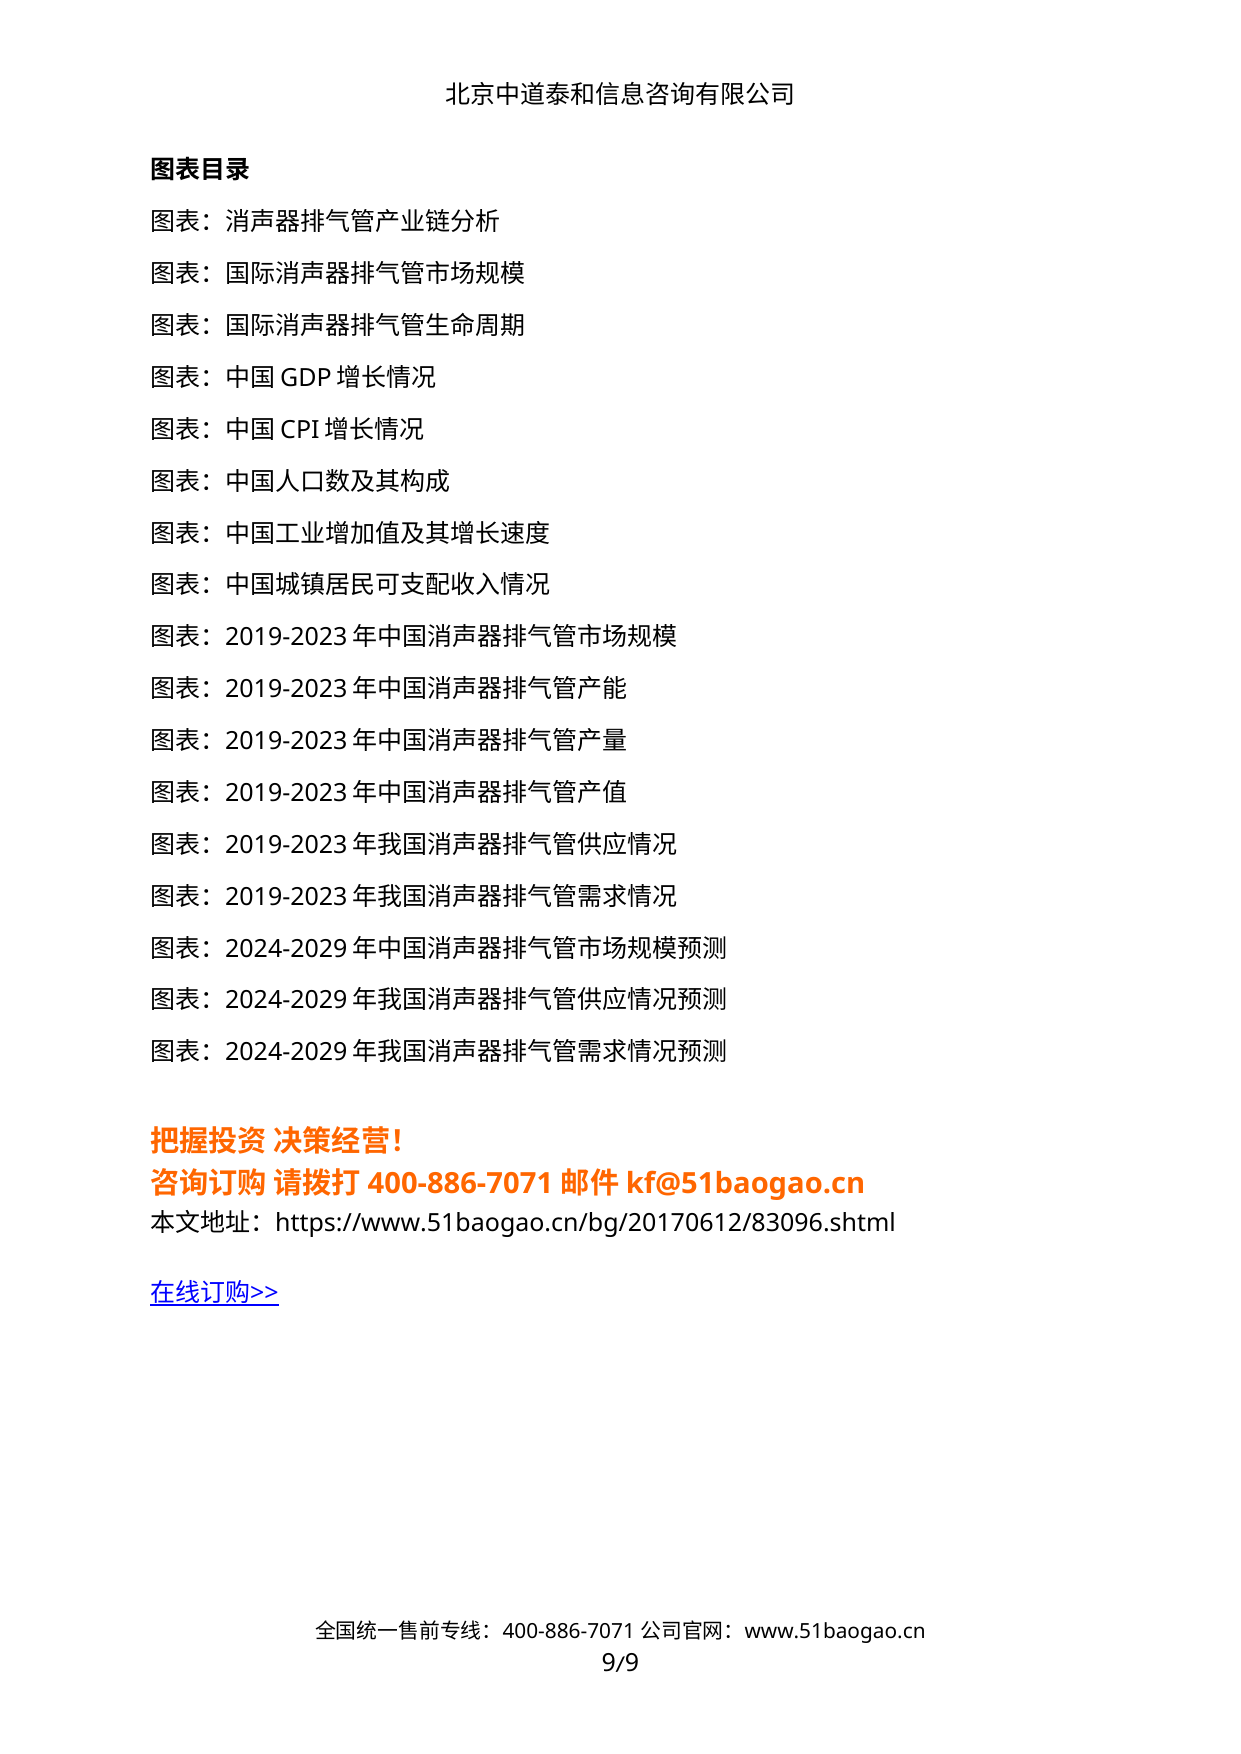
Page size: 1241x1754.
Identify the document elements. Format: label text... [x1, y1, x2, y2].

text 图表：中国GDP增长情况 [150, 357, 1090, 394]
text 图表：2019-2023年中国消声器排气管产能 [150, 669, 1090, 705]
text 图表：中国城镇居民可支配收入情况 [150, 565, 1090, 601]
text 图表：消声器排气管产业链分析 [150, 202, 1090, 238]
text 图表：2024-2029年我国消声器排气管需求情况预测 [150, 1032, 1090, 1068]
text 图表：2019-2023年中国消声器排气管产值 [150, 772, 1090, 809]
text 图表：2024-2029年我国消声器排气管供应情况预测 [150, 980, 1090, 1016]
text 图表：国际消声器排气管生命周期 [150, 306, 1090, 342]
text 图表目录 [150, 150, 1090, 186]
text 图表：2019-2023年中国消声器排气管产量 [150, 721, 1090, 757]
text 图表：国际消声器排气管市场规模 [150, 254, 1090, 290]
text 图表：2019-2023年我国消声器排气管供应情况 [150, 824, 1090, 861]
text 图表：中国CPI增长情况 [150, 409, 1090, 446]
text 图表：中国工业增加值及其增长速度 [150, 513, 1090, 549]
text 图表：2024-2029年中国消声器排气管市场规模预测 [150, 928, 1090, 964]
text 在线订购>> [150, 1239, 1090, 1309]
text 图表：中国人口数及其构成 [150, 461, 1090, 497]
text 把握投资 决策经营！咨询订购 请拨打 400-886-7071 邮件 kf@51baogao.cn本文地址：https://www.51baogao.cn/bg/20170612/83096.shtml [150, 1084, 1090, 1239]
text 图表：2019-2023年我国消声器排气管需求情况 [150, 876, 1090, 912]
text 图表：2019-2023年中国消声器排气管市场规模 [150, 617, 1090, 653]
